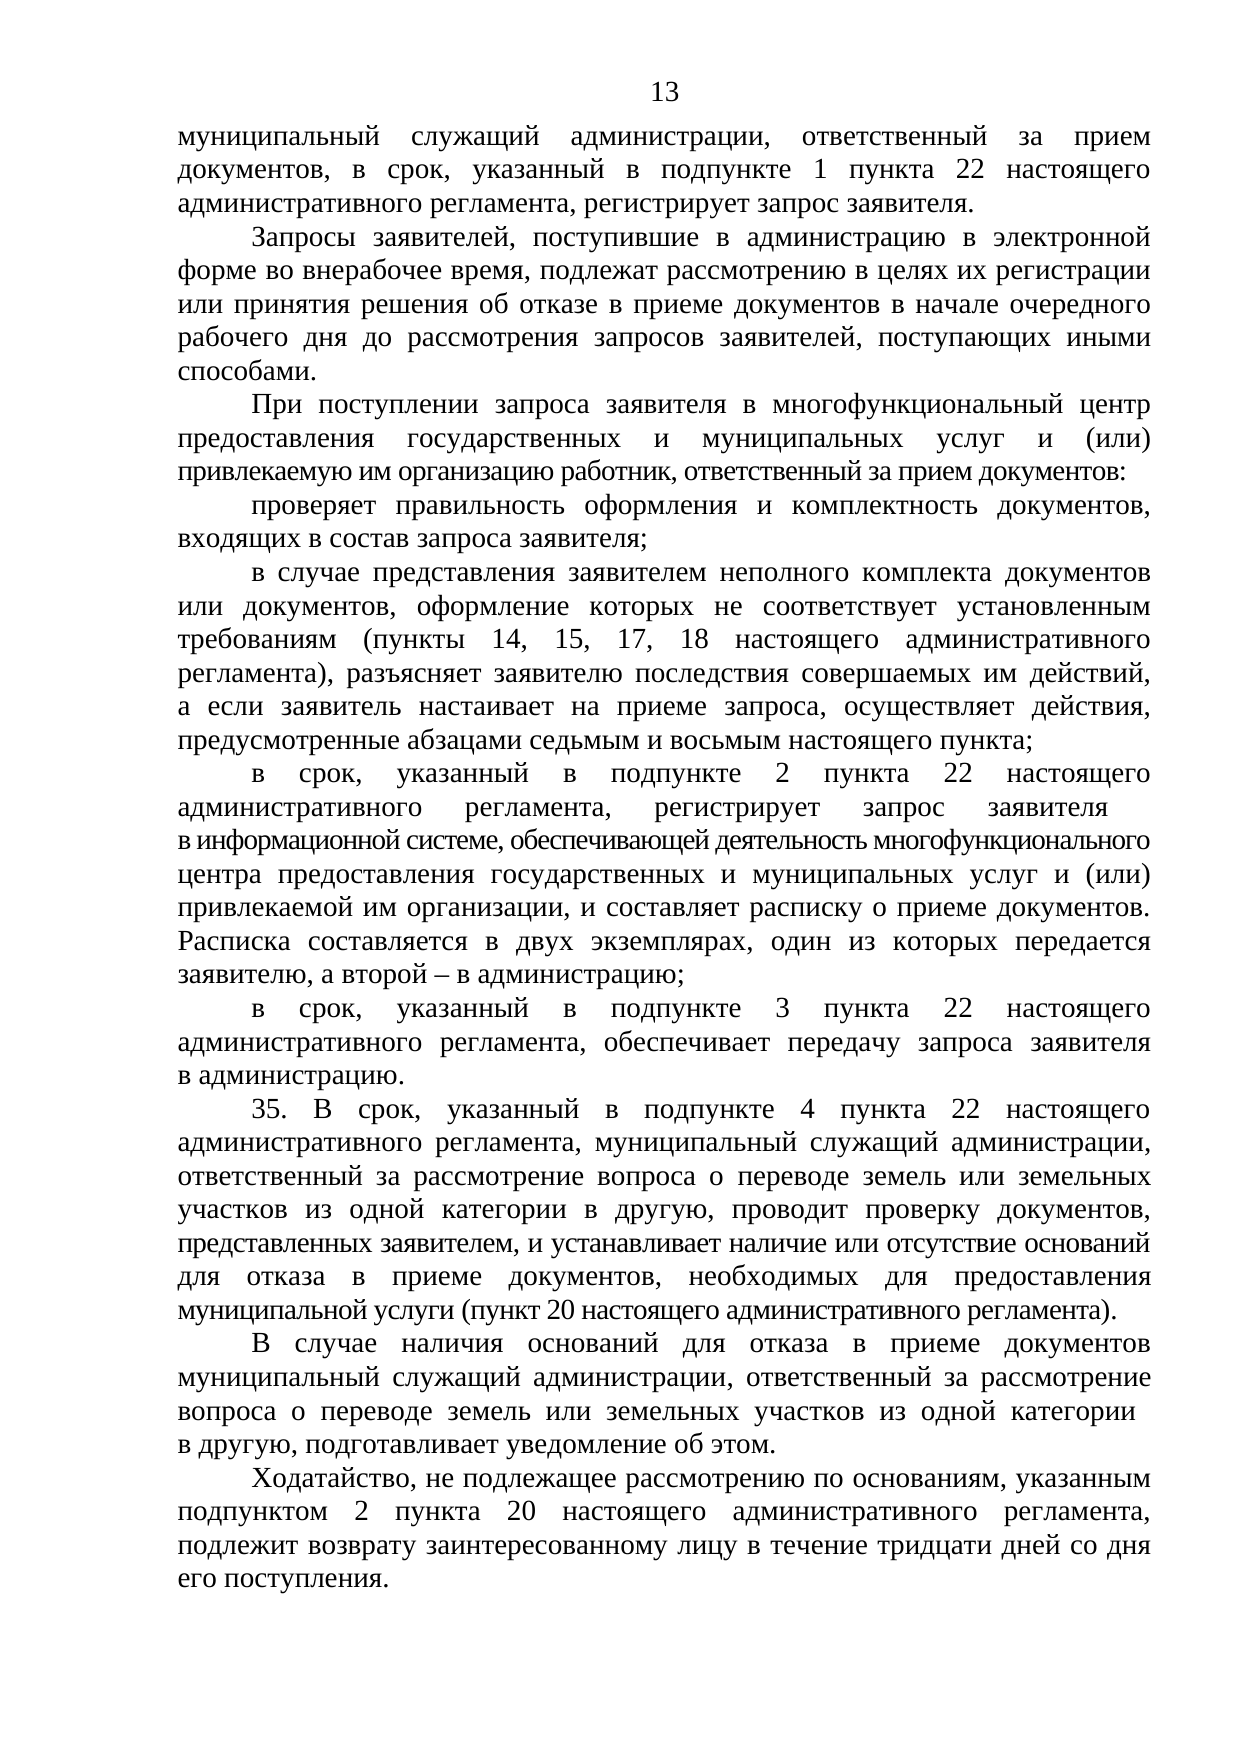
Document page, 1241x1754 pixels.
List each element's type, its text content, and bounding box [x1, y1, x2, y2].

text Запросы заявителей, поступившие в администрацию в электронной форме во внерабочее время, подлежат рассмотрению в целях их регистрации или принятия решения об отказе в приеме документов в начале очередного рабочего дня до рассмотрения запросов заявителей, поступающих иными способами. [177, 219, 1152, 386]
text проверяет правильность оформления и комплектность документов, входящих в состав запроса заявителя; [177, 487, 1152, 554]
text В случае наличия оснований для отказа в приеме документов муниципальный служащий администрации, ответственный за рассмотрение вопроса о переводе земель или земельных участков из одной категории в другую, подготавливает уведомление об этом. [177, 1326, 1152, 1460]
text в случае представления заявителем неполного комплекта документов или документов, оформление которых не соответствует установленным требованиям (пункты 14, 15, 17, 18 настоящего административного регламента), разъясняет заявителю последствия совершаемых им действий, а если заявитель настаивает на приеме запроса, осуществляет действия, предусмотренные абзацами седьмым и восьмым настоящего пункта; [177, 554, 1152, 755]
text в срок, указанный в подпункте 2 пункта 22 настоящего административного регламента, регистрирует запрос заявителя в информационной системе, обеспечивающей деятельность многофункционального центра предоставления государственных и муниципальных услуг и (или) привлекаемой им организации, и составляет расписку о приеме документов. Расписка составляется в двух экземплярах, один из которых передается заявителю, а второй – в администрацию; [177, 755, 1152, 990]
text Ходатайство, не подлежащее рассмотрению по основаниям, указанным подпунктом 2 пункта 20 настоящего административного регламента, подлежит возврату заинтересованному лицу в течение тридцати дней со дня его поступления. [177, 1460, 1152, 1594]
text При поступлении запроса заявителя в многофункциональный центр предоставления государственных и муниципальных услуг и (или) привлекаемую им организацию работник, ответственный за прием документов: [177, 386, 1152, 487]
text 35. В срок, указанный в подпункте 4 пункта 22 настоящего административного регламента, муниципальный служащий администрации, ответственный за рассмотрение вопроса о переводе земель или земельных участков из одной категории в другую, проводит проверку документов, представленных заявителем, и устанавливает наличие или отсутствие оснований для отказа в приеме документов, необходимых для предоставления муниципальной услуги (пункт 20 настоящего административного регламента). [177, 1091, 1152, 1326]
text в срок, указанный в подпункте 3 пункта 22 настоящего административного регламента, обеспечивает передачу запроса заявителя в администрацию. [177, 990, 1152, 1091]
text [177, 118, 1152, 219]
